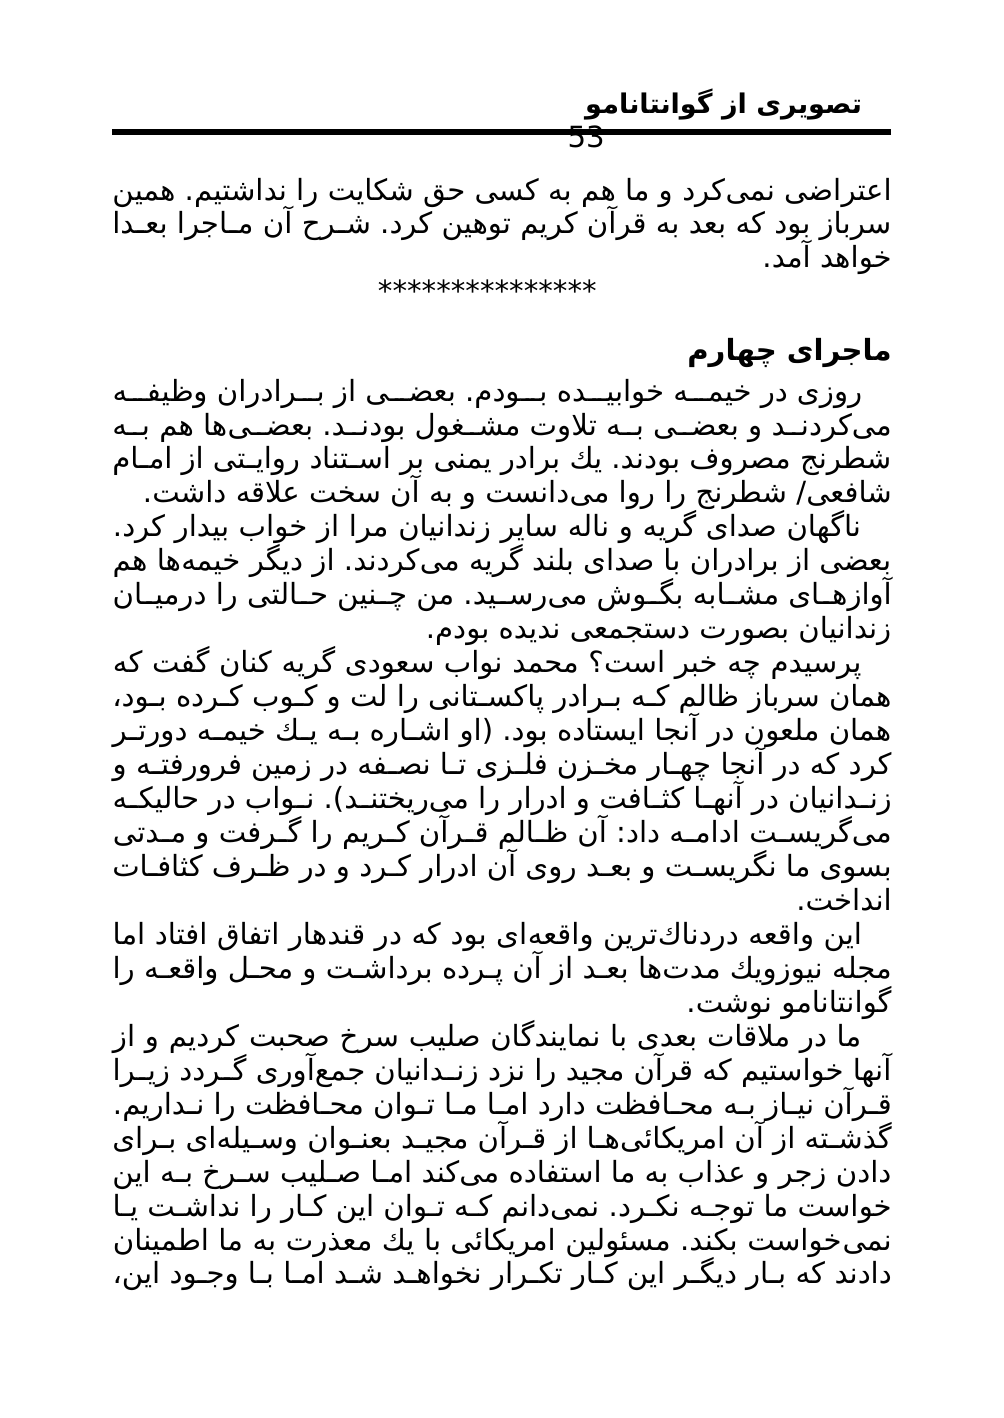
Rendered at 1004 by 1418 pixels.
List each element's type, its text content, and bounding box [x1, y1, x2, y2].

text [112, 1019, 892, 1291]
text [112, 173, 892, 275]
text این واقعه دردناك‌ترین واقعه‌ای بود كه در قندهار اتفاق افتاد اما مجله نیوزویك مدت‌ها بعد از آن پرده برداشت و محل واقعه را گوانتانامو نوشت. [112, 917, 892, 1019]
text ماجرای چهارم [112, 334, 892, 368]
text پرسیدم چه خبر است؟ محمد نواب سعودی گریه كنان گفت كه همان سرباز ظالم كه برادر پاكستانی را لت و كوب كرده بود، همان ملعون در آنجا ایستاده بود. (او اشاره به یك خیمه دور‌تر كرد كه در آنجا چهار مخزن فلزی تا نصفه در زمین فرورفته و زندانیان در آنها كثافت و ادرار را می‌ريختند). نواب در حالیكه می‌گریست ادامه داد: آن ظالم قرآن كریم را گرفت و مدتی بسوی ما نگریست و بعد روی آن ادرار كرد و در ظرف كثافات انداخت. [112, 646, 892, 917]
text ناگهان صدای گریه و ناله سایر زندانیان مرا از خواب بیدار كرد. بعضی از برادران با صدای بلند گریه می‌كردند. از دیگر خیمه‌ها هم آواز‌های مشابه بگوش می‌رسید. من چنین حالتی را درمیان زندانیان بصورت دستجمعی ندیده بودم. [112, 510, 892, 646]
text *************** [112, 275, 892, 309]
text روزی در خیمه خوابیده بودم. بعضی از برادران وظیفه می‌كردند و بعضی به تلاوت مشغول بودند. بعضی‌ها هم به شطرنج مصروف بودند. یك برادر یمنی بر استناد روایتی از امام شافعی/ شطرنج را روا می‌دانست و به آن سخت علاقه داشت. [112, 374, 892, 510]
